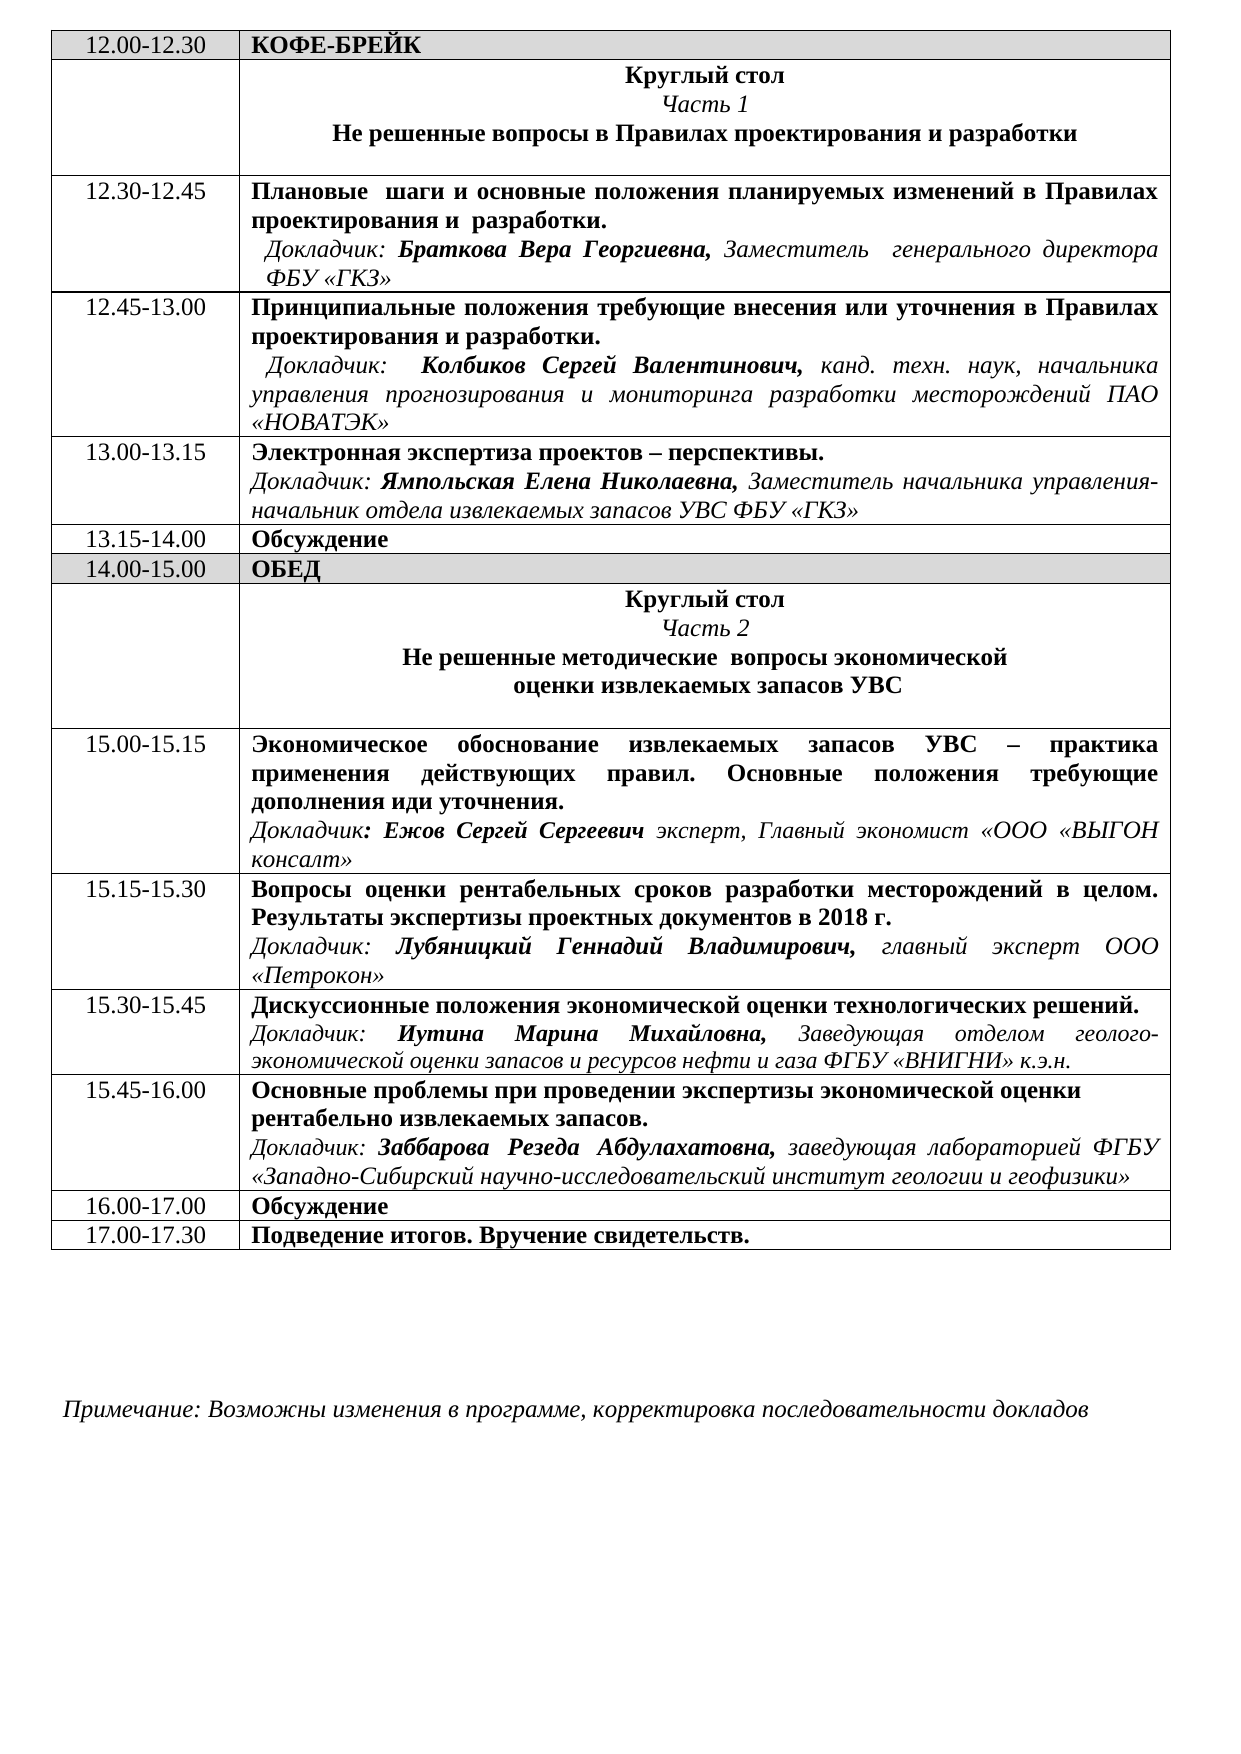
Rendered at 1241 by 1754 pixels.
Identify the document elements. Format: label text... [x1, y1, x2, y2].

table_cell 13.00-13.15 [52, 437, 239, 523]
table_cell Обсуждение [240, 525, 1170, 553]
table_cell Обсуждение [240, 1191, 1170, 1219]
table_cell Дискуссионные положения экономической оценки технологических решений. Докладчик: Иутина Марина Михайловна, Заведующая отделом геолого-экономической оценки запасов и ресурсов нефти и газа ФГБУ «ВНИГНИ» к.э.н. [240, 990, 1170, 1074]
table_cell 15.30-15.45 [52, 990, 239, 1074]
table_cell 15.45-16.00 [52, 1075, 239, 1190]
table_cell 15.15-15.30 [52, 874, 239, 989]
table_cell 12.00-12.30 [52, 31, 239, 59]
table_cell Вопросы оценки рентабельных сроков разработки месторождений в целом. Результаты экспертизы проектных документов в 2018 г. Докладчик: Лубяницкий Геннадий Владимирович, главный эксперт ООО «Петрокон» [240, 874, 1170, 989]
table_cell Основные проблемы при проведении экспертизы экономической оценки рентабельно извлекаемых запасов. Докладчик: Заббарова Резеда Абдулахатовна, заведующая лабораторией ФГБУ «Западно-Сибирский научно-исследовательский институт геологии и геофизики» [240, 1075, 1170, 1190]
table_cell Плановые шаги и основные положения планируемых изменений в Правилах проектирования и разработки. Докладчик: Браткова Вера Георгиевна, Заместитель генерального директора ФБУ «ГКЗ» [240, 176, 1170, 291]
table_cell КОФЕ-БРЕЙК [240, 31, 1170, 59]
table_cell 13.15-14.00 [52, 525, 239, 553]
table_cell 17.00-17.30 [52, 1221, 239, 1249]
table_cell 15.00-15.15 [52, 729, 239, 873]
table_cell Подведение итогов. Вручение свидетельств. [240, 1221, 1170, 1249]
table_cell 16.00-17.00 [52, 1191, 239, 1219]
table_cell ОБЕД [240, 554, 1170, 583]
table_cell 12.30-12.45 [52, 176, 239, 291]
table_cell [52, 584, 239, 728]
table_cell 12.45-13.00 [52, 293, 239, 436]
table_cell Электронная экспертиза проектов – перспективы. Докладчик: Ямпольская Елена Николаевна, Заместитель начальника управления-начальник отдела извлекаемых запасов УВС ФБУ «ГКЗ» [240, 437, 1170, 523]
text Примечание: Возможны изменения в программе, корректировка последовательности докладов [63, 1394, 1173, 1423]
table_cell [52, 60, 239, 175]
table_cell Круглый стол Часть 1 Не решенные вопросы в Правилах проектирования и разработки [240, 60, 1170, 175]
table_cell Круглый стол Часть 2 Не решенные методические вопросы экономической оценки извлекаемых запасов УВС [240, 584, 1170, 728]
table_cell 14.00-15.00 [52, 554, 239, 583]
table_cell Экономическое обоснование извлекаемых запасов УВС – практика применения действующих правил. Основные положения требующие дополнения иди уточнения. Докладчик: Ежов Сергей Сергеевич эксперт, Главный экономист «ООО «ВЫГОН консалт» [240, 729, 1170, 873]
table_cell Принципиальные положения требующие внесения или уточнения в Правилах проектирования и разработки. Докладчик: Колбиков Сергей Валентинович, канд. техн. наук, начальника управления прогнозирования и мониторинга разработки месторождений ПАО «НОВАТЭК» [240, 293, 1170, 436]
